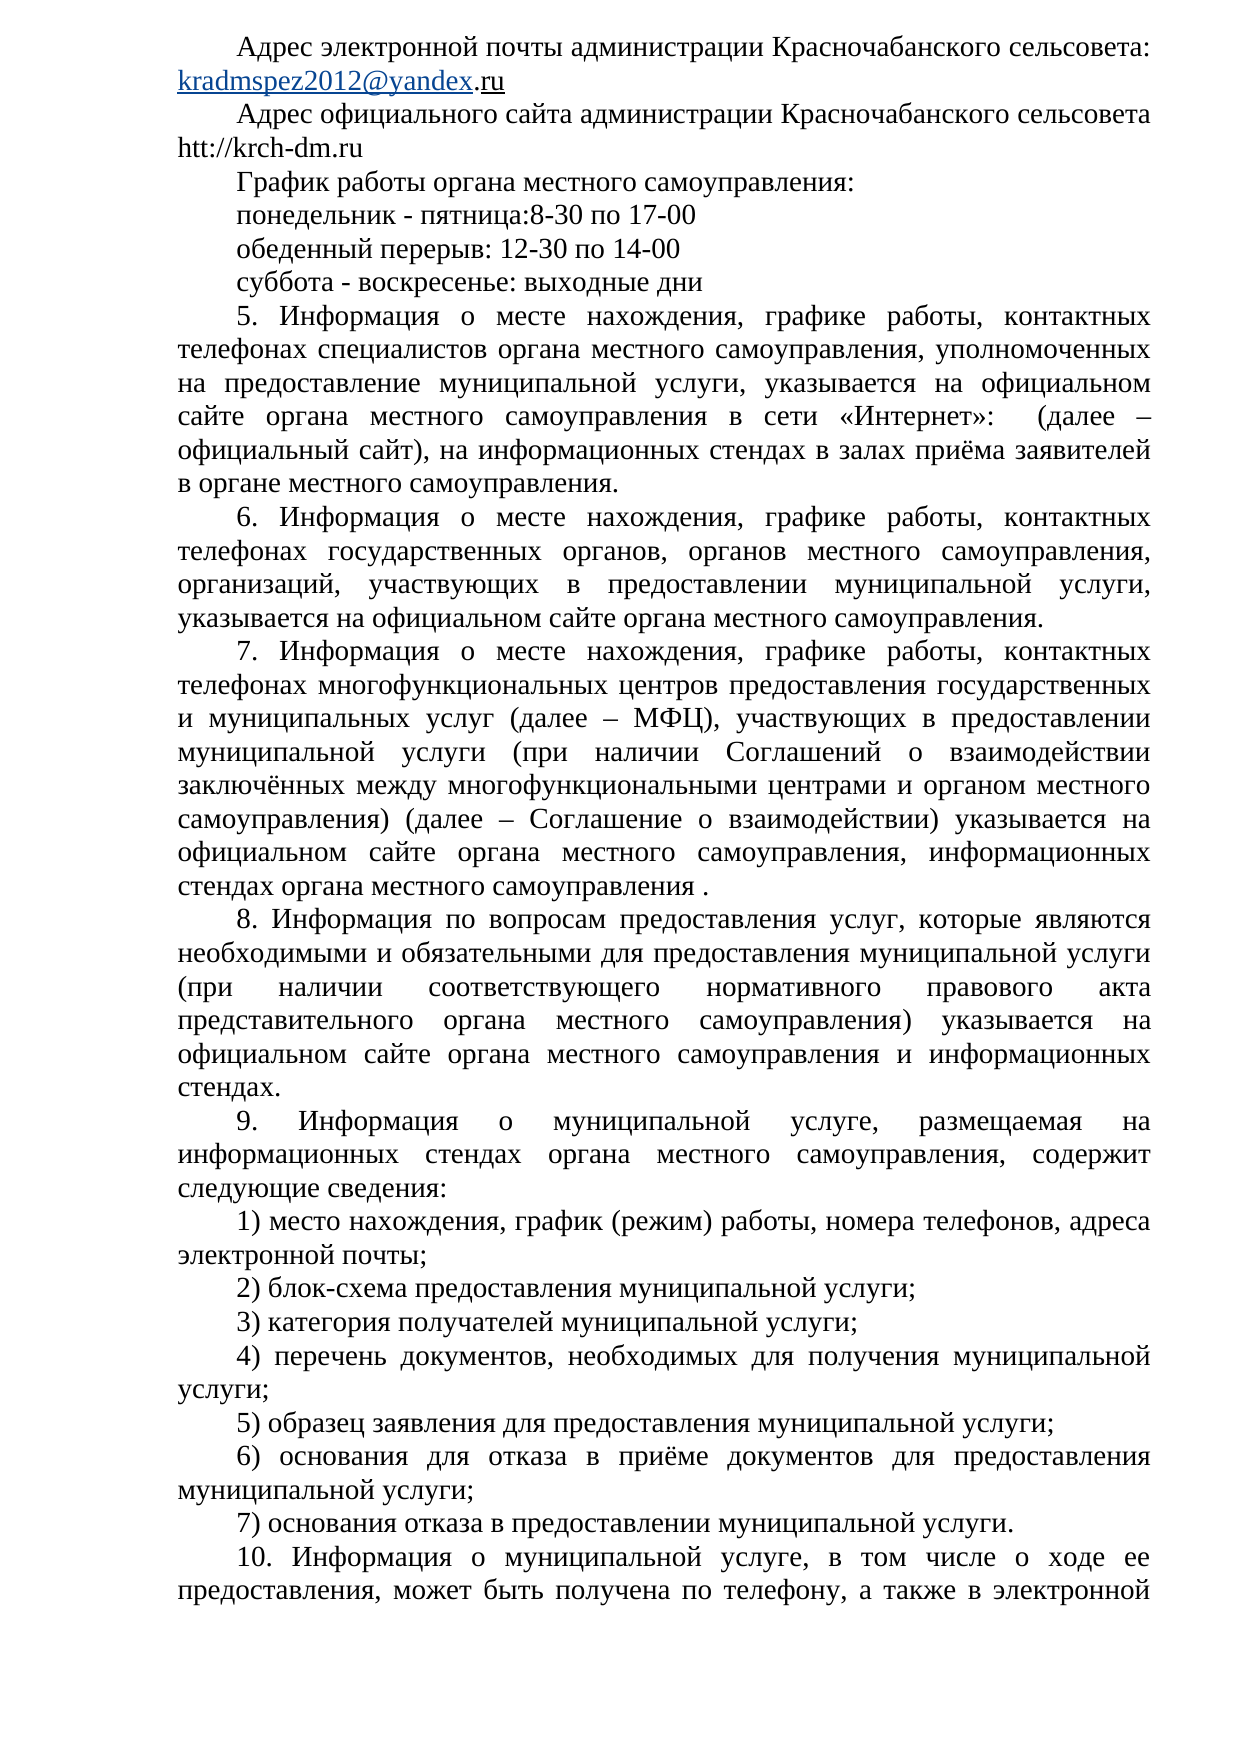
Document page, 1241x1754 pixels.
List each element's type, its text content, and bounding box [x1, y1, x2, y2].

text 2) блок-схема предоставления муниципальной услуги; [177, 1271, 1152, 1304]
text 5. Информация о месте нахождения, графике работы, контактных телефонах специалистов органа местного самоуправления, уполномоченных на предоставление муниципальной услуги, указывается на официальном сайте органа местного самоуправления в сети «Интернет»: (далее – официальный сайт), на информационных стендах в залах приёма заявителей в органе местного самоуправления. [177, 298, 1152, 499]
text Адрес официального сайта администрации Красночабанского сельсовета htt://krch-dm.ru [177, 97, 1152, 164]
text 1) место нахождения, график (режим) работы, номера телефонов, адреса электронной почты; [177, 1203, 1152, 1271]
text 7) основания отказа в предоставлении муниципальной услуги. [177, 1505, 1152, 1539]
text 5) образец заявления для предоставления муниципальной услуги; [177, 1405, 1152, 1438]
text 4) перечень документов, необходимых для получения муниципальной услуги; [177, 1338, 1152, 1405]
text обеденный перерыв: 12-30 по 14-00 [177, 231, 1152, 264]
text 9. Информация о муниципальной услуге, размещаемая на информационных стендах органа местного самоуправления, содержит следующие сведения: [177, 1103, 1152, 1203]
text 6) основания для отказа в приёме документов для предоставления муниципальной услуги; [177, 1438, 1152, 1505]
text суббота - воскресенье: выходные дни [177, 264, 1152, 298]
text 3) категория получателей муниципальной услуги; [177, 1304, 1152, 1338]
text 8. Информация по вопросам предоставления услуг, которые являются необходимыми и обязательными для предоставления муниципальной услуги (при наличии соответствующего нормативного правового акта представительного органа местного самоуправления) указывается на официальном сайте органа местного самоуправления и информационных стендах. [177, 902, 1152, 1103]
text 7. Информация о месте нахождения, графике работы, контактных телефонах многофункциональных центров предоставления государственных и муниципальных услуг (далее – МФЦ), участвующих в предоставлении муниципальной услуги (при наличии Соглашений о взаимодействии заключённых между многофункциональными центрами и органом местного самоуправления) (далее – Соглашение о взаимодействии) указывается на официальном сайте органа местного самоуправления, информационных стендах органа местного самоуправления . [177, 633, 1152, 902]
text График работы органа местного самоуправления: [177, 164, 1152, 197]
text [177, 1539, 1152, 1606]
text 6. Информация о месте нахождения, графике работы, контактных телефонах государственных органов, органов местного самоуправления, организаций, участвующих в предоставлении муниципальной услуги, указывается на официальном сайте органа местного самоуправления. [177, 499, 1152, 633]
text понедельник - пятница:8-30 по 17-00 [177, 197, 1152, 231]
text Адрес электронной почты администрации Красночабанского сельсовета: kradmspez2012@yandex.ru [177, 29, 1152, 97]
